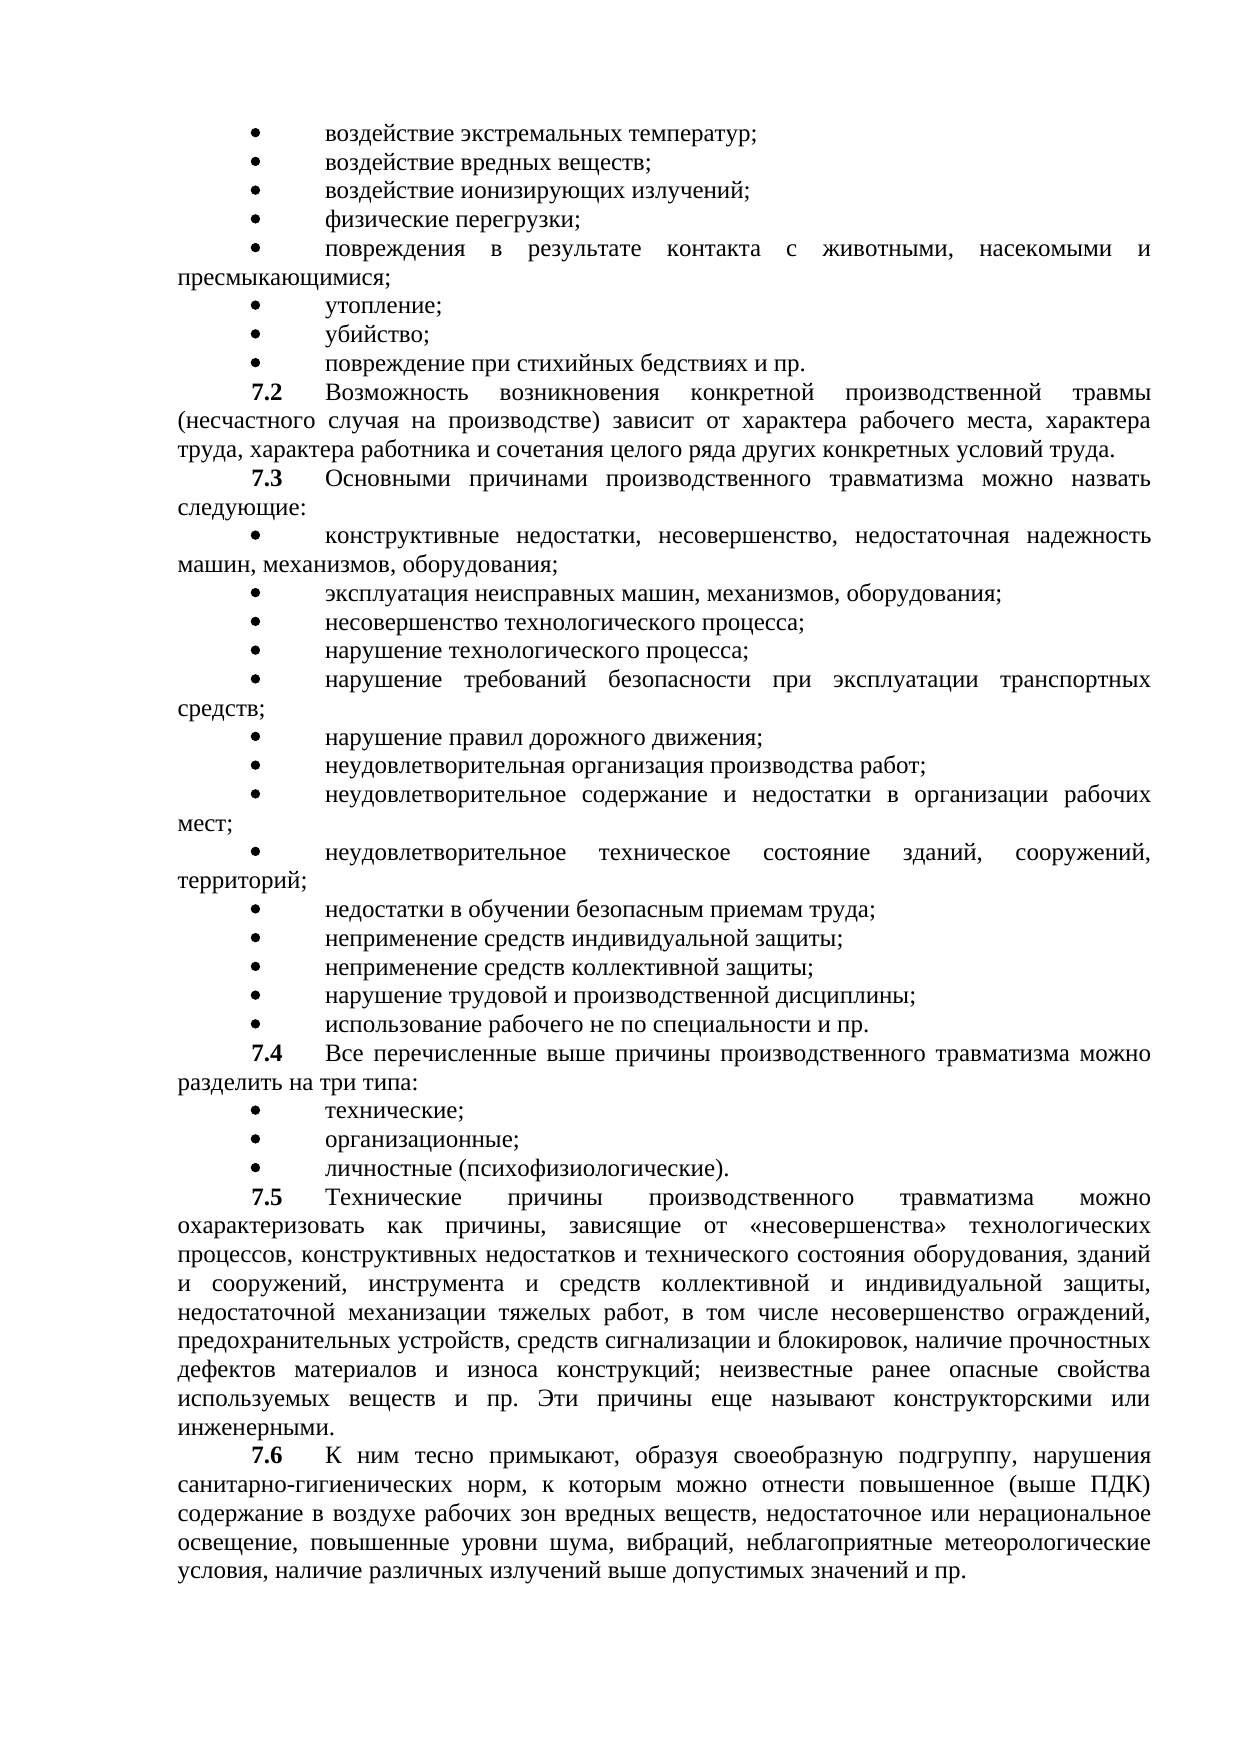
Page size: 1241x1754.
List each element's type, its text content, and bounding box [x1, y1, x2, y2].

list нарушение трудовой и производственной дисциплины; [177, 981, 1152, 1009]
list неудовлетворительная организация производства работ; [177, 751, 1152, 779]
list эксплуатация неисправных машин, механизмов, оборудования; [177, 578, 1152, 607]
list использование рабочего не по специальности и пр. [177, 1009, 1152, 1038]
list Возможность возникновения конкретной производственной травмы (несчастного случая на производстве) зависит от характера рабочего места, характера труда, характера работника и сочетания целого ряда других конкретных условий труда. [177, 377, 1152, 463]
list конструктивные недостатки, несовершенство, недостаточная надежность машин, механизмов, оборудования; [177, 521, 1152, 578]
list технические; [177, 1096, 1152, 1124]
list Технические причины производственного травматизма можно охарактеризовать как причины, зависящие от «несовершенства» технологических процессов, конструктивных недостатков и технического состояния оборудования, зданий и сооружений, инструмента и средств коллективной и индивидуальной защиты, недостаточной механизации тяжелых работ, в том числе несовершенство ограждений, предохранительных устройств, средств сигнализации и блокировок, наличие прочностных дефектов материалов и износа конструкций; неизвестные ранее опасные свойства используемых веществ и пр. Эти причины еще называют конструкторскими или инженерными. [177, 1182, 1152, 1441]
list повреждение при стихийных бедствиях и пр. [177, 348, 1152, 377]
list Основными причинами производственного травматизма можно назвать следующие: [177, 463, 1152, 521]
list нарушение правил дорожного движения; [177, 722, 1152, 751]
list неприменение средств индивидуальной защиты; [177, 923, 1152, 952]
list неудовлетворительное техническое состояние зданий, сооружений, территорий; [177, 837, 1152, 894]
list нарушение требований безопасности при эксплуатации транспортных средств; [177, 664, 1152, 722]
list неудовлетворительное содержание и недостатки в организации рабочих мест; [177, 779, 1152, 837]
list воздействие ионизирующих излучений; [177, 176, 1152, 204]
list утопление; [177, 291, 1152, 319]
list повреждения в результате контакта с животными, насекомыми и пресмыкающимися; [177, 233, 1152, 291]
list воздействие экстремальных температур; [177, 118, 1152, 147]
list недостатки в обучении безопасным приемам труда; [177, 894, 1152, 923]
list несовершенство технологического процесса; [177, 607, 1152, 636]
list нарушение технологического процесса; [177, 636, 1152, 664]
list убийство; [177, 319, 1152, 348]
list К ним тесно примыкают, образуя своеобразную подгруппу, нарушения санитарно-гигиенических норм, к которым можно отнести повышенное (выше ПДК) содержание в воздухе рабочих зон вредных веществ, недостаточное или нерациональное освещение, повышенные уровни шума, вибраций, неблагоприятные метеорологические условия, наличие различных излучений выше допустимых значений и пр. [177, 1441, 1152, 1584]
list Все перечисленные выше причины производственного травматизма можно разделить на три типа: [177, 1038, 1152, 1096]
list неприменение средств коллективной защиты; [177, 952, 1152, 981]
list физические перегрузки; [177, 204, 1152, 233]
list личностные (психофизиологические). [177, 1153, 1152, 1182]
list воздействие вредных веществ; [177, 147, 1152, 176]
list организационные; [177, 1124, 1152, 1153]
